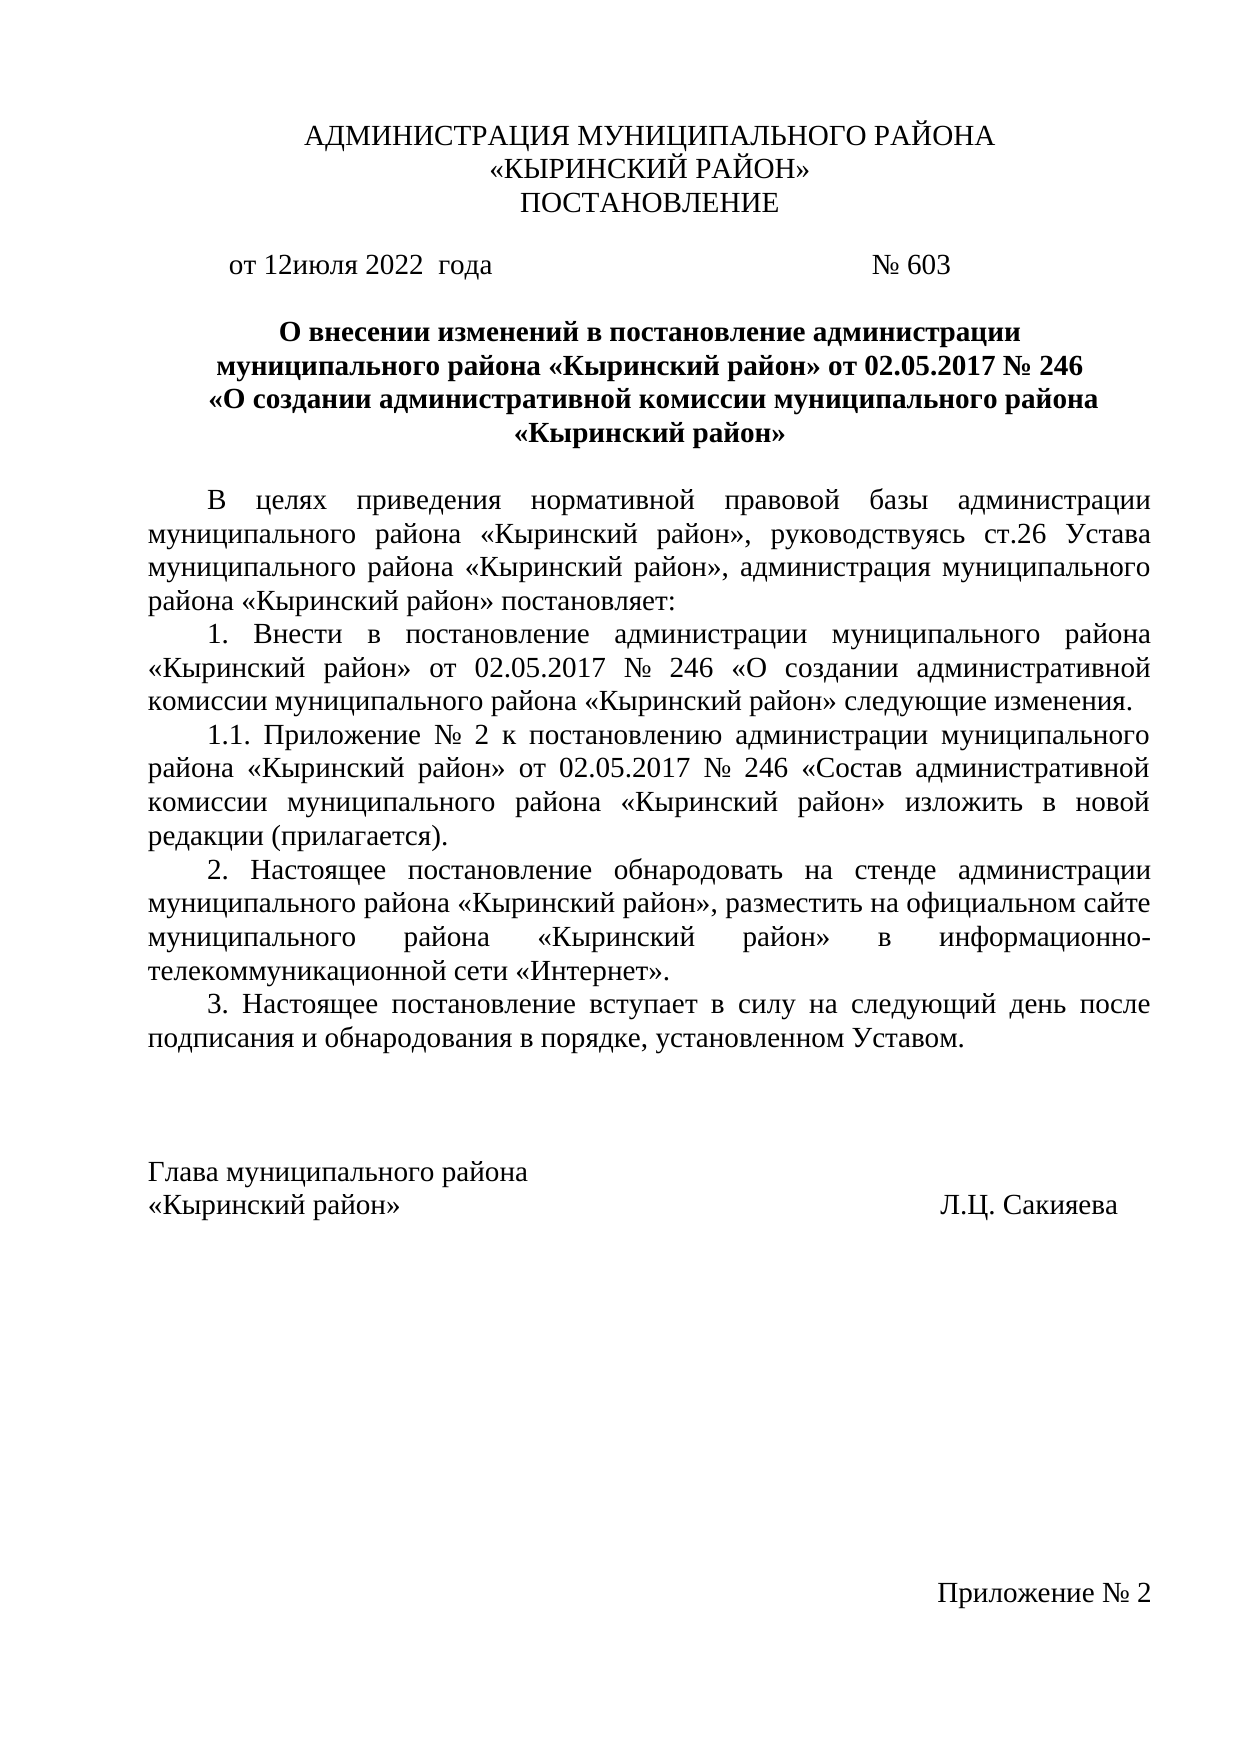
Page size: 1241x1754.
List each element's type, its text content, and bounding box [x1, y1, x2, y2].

text «КЫРИНСКИЙ РАЙОН» [148, 152, 1152, 185]
text муниципального района «Кыринский район» от 02.05.2017 № 246 [148, 348, 1152, 382]
text 1.1. Приложение № 2 к постановлению администрации муниципального района «Кыринский район» от 02.05.2017 № 246 «Состав административной комиссии муниципального района «Кыринский район» изложить в новой редакции (прилагается). [148, 717, 1151, 852]
text Глава муниципального района [148, 1154, 1152, 1187]
text О внесении изменений в постановление администрации [148, 314, 1152, 348]
text 2. Настоящее постановление обнародовать на стенде администрации муниципального района «Кыринский район», разместить на официальном сайте муниципального района «Кыринский район» в информационно-телекоммуникационной сети «Интернет». [148, 852, 1152, 986]
text от 12июля 2022 года № 603 [148, 247, 1152, 281]
text АДМИНИСТРАЦИЯ МУНИЦИПАЛЬНОГО РАЙОНА [148, 118, 1152, 152]
text ПОСТАНОВЛЕНИЕ [148, 185, 1152, 219]
text «Кыринский район» Л.Ц. Сакияева [148, 1187, 1152, 1221]
text «О создании административной комиссии муниципального района «Кыринский район» [148, 382, 1152, 449]
text В целях приведения нормативной правовой базы администрации муниципального района «Кыринский район», руководствуясь ст.26 Устава муниципального района «Кыринский район», администрация муниципального района «Кыринский район» постановляет: [148, 482, 1152, 616]
text 3. Настоящее постановление вступает в силу на следующий день после подписания и обнародования в порядке, установленном Уставом. [148, 986, 1152, 1053]
text 1. Внести в постановление администрации муниципального района «Кыринский район» от 02.05.2017 № 246 «О создании административной комиссии муниципального района «Кыринский район» следующие изменения. [148, 616, 1152, 717]
text Приложение № 2 [148, 1576, 1152, 1609]
